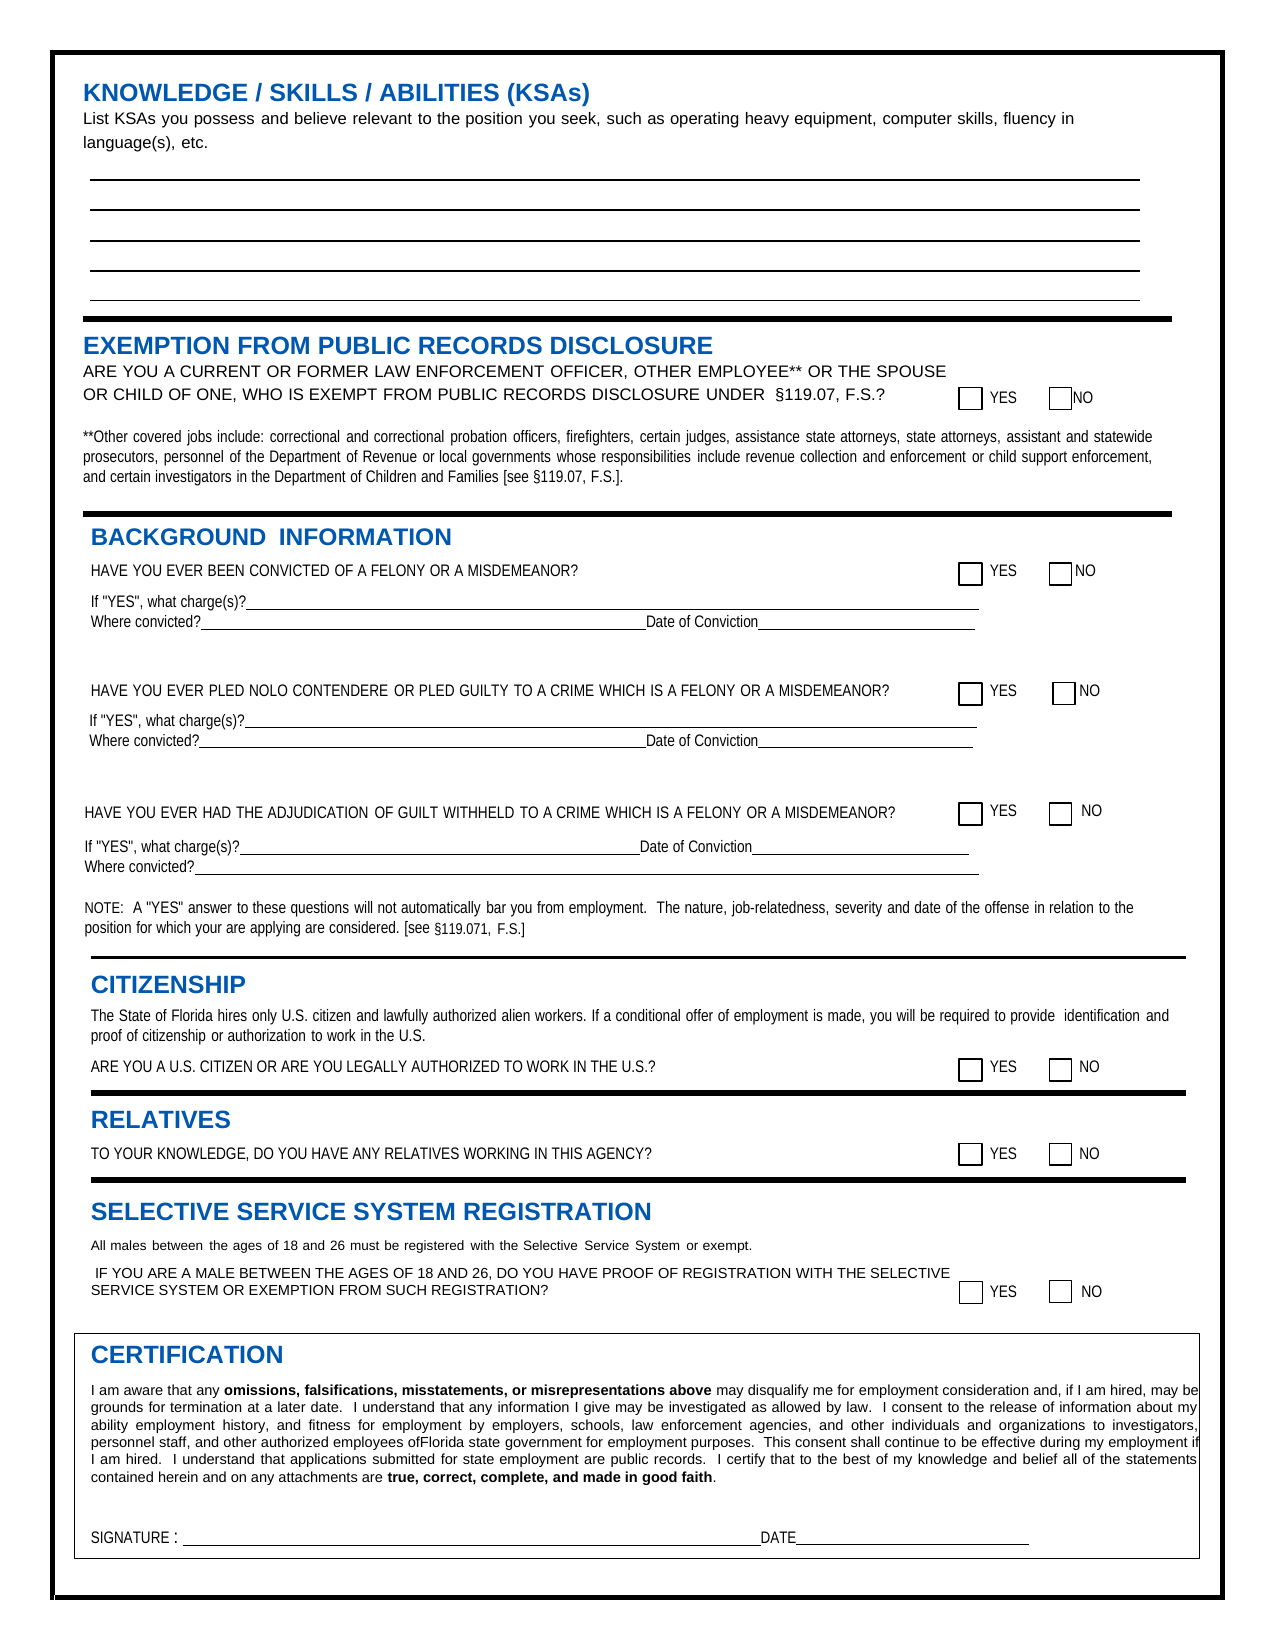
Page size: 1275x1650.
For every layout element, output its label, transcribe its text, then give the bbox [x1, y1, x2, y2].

text If "YES", what charge(s)? Date of Conviction Where convicted? [84, 837, 985, 876]
text language(s), etc. [83, 132, 1208, 151]
text If "YES", what charge(s)? Where convicted? Date of Conviction [89, 711, 981, 750]
text KNOWLEDGE / SKILLS / ABILITIES (KSAs) [83, 78, 1208, 106]
text CERTIFICATION [91, 1340, 289, 1369]
text ARE YOU A CURRENT OR FORMER LAW ENFORCEMENT OFFICER, OTHER EMPLOYEE** OR THE SPOUSE [83, 362, 952, 381]
text HAVE YOU EVER PLED NOLO CONTENDERE OR PLED GUILTY TO A CRIME WHICH IS A FELONY OR A MISDEMEANOR? YES NO [91, 681, 1208, 700]
text CITIZENSHIP [91, 970, 1208, 999]
text IF YOU ARE A MALE BETWEEN THE AGES OF 18 AND 26, DO YOU HAVE PROOF OF REGISTRATION WITH THE SELECTIVE [95, 1264, 1208, 1281]
text SIGNATURE : DATE [91, 1525, 1035, 1547]
text SELECTIVE SERVICE SYSTEM REGISTRATION [91, 1197, 1208, 1225]
text I am aware that any omissions, falsifications, misstatements, or misrepresentations above may disqualify me for employment consideration and, if I am hired, may be grounds for termination at a later date. I understand that any information I give may be investigated as allowed by law. I consent to the release of information about my ability employment history, and fitness for employment by employers, schools, law enforcement agencies, and other individuals and organizations to investigators, personnel staff, and other authorized employees ofFlorida state government for employment purposes. This consent shall continue to be effective during my employment if I am hired. I understand that applications submitted for state employment are public records. I certify that to the best of my knowledge and belief all of the statements contained herein and on any attachments are true, correct, complete, and made in good faith. [91, 1381, 1199, 1485]
text BACKGROUND INFORMATION [91, 523, 1208, 551]
text **Other covered jobs include: correctional and correctional probation officers, firefighters, certain judges, assistance state attorneys, state attorneys, assistant and statewide prosecutors, personnel of the Department of Revenue or local governments whose responsibilities include revenue collection and enforcement or child support enforcement, and certain investigators in the Department of Children and Families [see §119.07, F.S.]. [83, 426, 1154, 486]
text EXEMPTION FROM PUBLIC RECORDS DISCLOSURE [83, 331, 719, 359]
text The State of Florida hires only U.S. citizen and lawfully authorized alien workers. If a conditional offer of employment is made, you will be required to provide identification and proof of citizenship or authorization to work in the U.S. [91, 1006, 1173, 1045]
text If "YES", what charge(s)? Where convicted? Date of Conviction [91, 592, 983, 631]
text TO YOUR KNOWLEDGE, DO YOU HAVE ANY RELATIVES WORKING IN THIS AGENCY? YES NO [91, 1143, 1208, 1162]
text List KSAs you possess and believe relevant to the position you seek, such as operating heavy equipment, computer skills, fluency in [83, 109, 1208, 128]
text NOTE: A "YES" answer to these questions will not automatically bar you from employment. The nature, job-relatedness, severity and date of the offense in relation to the [84, 897, 1208, 917]
text HAVE YOU EVER HAD THE ADJUDICATION OF GUILT WITHHELD TO A CRIME WHICH IS A FELONY OR A MISDEMEANOR? YES NO [84, 801, 1208, 822]
text ARE YOU A U.S. CITIZEN OR ARE YOU LEGALLY AUTHORIZED TO WORK IN THE U.S.? YES NO [91, 1056, 1208, 1075]
text RELATIVES [91, 1105, 1208, 1134]
text OR CHILD OF ONE, WHO IS EXEMPT FROM PUBLIC RECORDS DISCLOSURE UNDER §119.07, F.S.? YES NO [83, 385, 1099, 407]
text HAVE YOU EVER BEEN CONVICTED OF A FELONY OR A MISDEMEANOR? YES NO [91, 561, 1208, 580]
text position for which your are applying are considered. [see §119.071, F.S.] [84, 918, 1208, 937]
text SERVICE SYSTEM OR EXEMPTION FROM SUCH REGISTRATION? YES NO [91, 1281, 1208, 1300]
text All males between the ages of 18 and 26 must be registered with the Selective Service System or exempt. [91, 1237, 1208, 1253]
